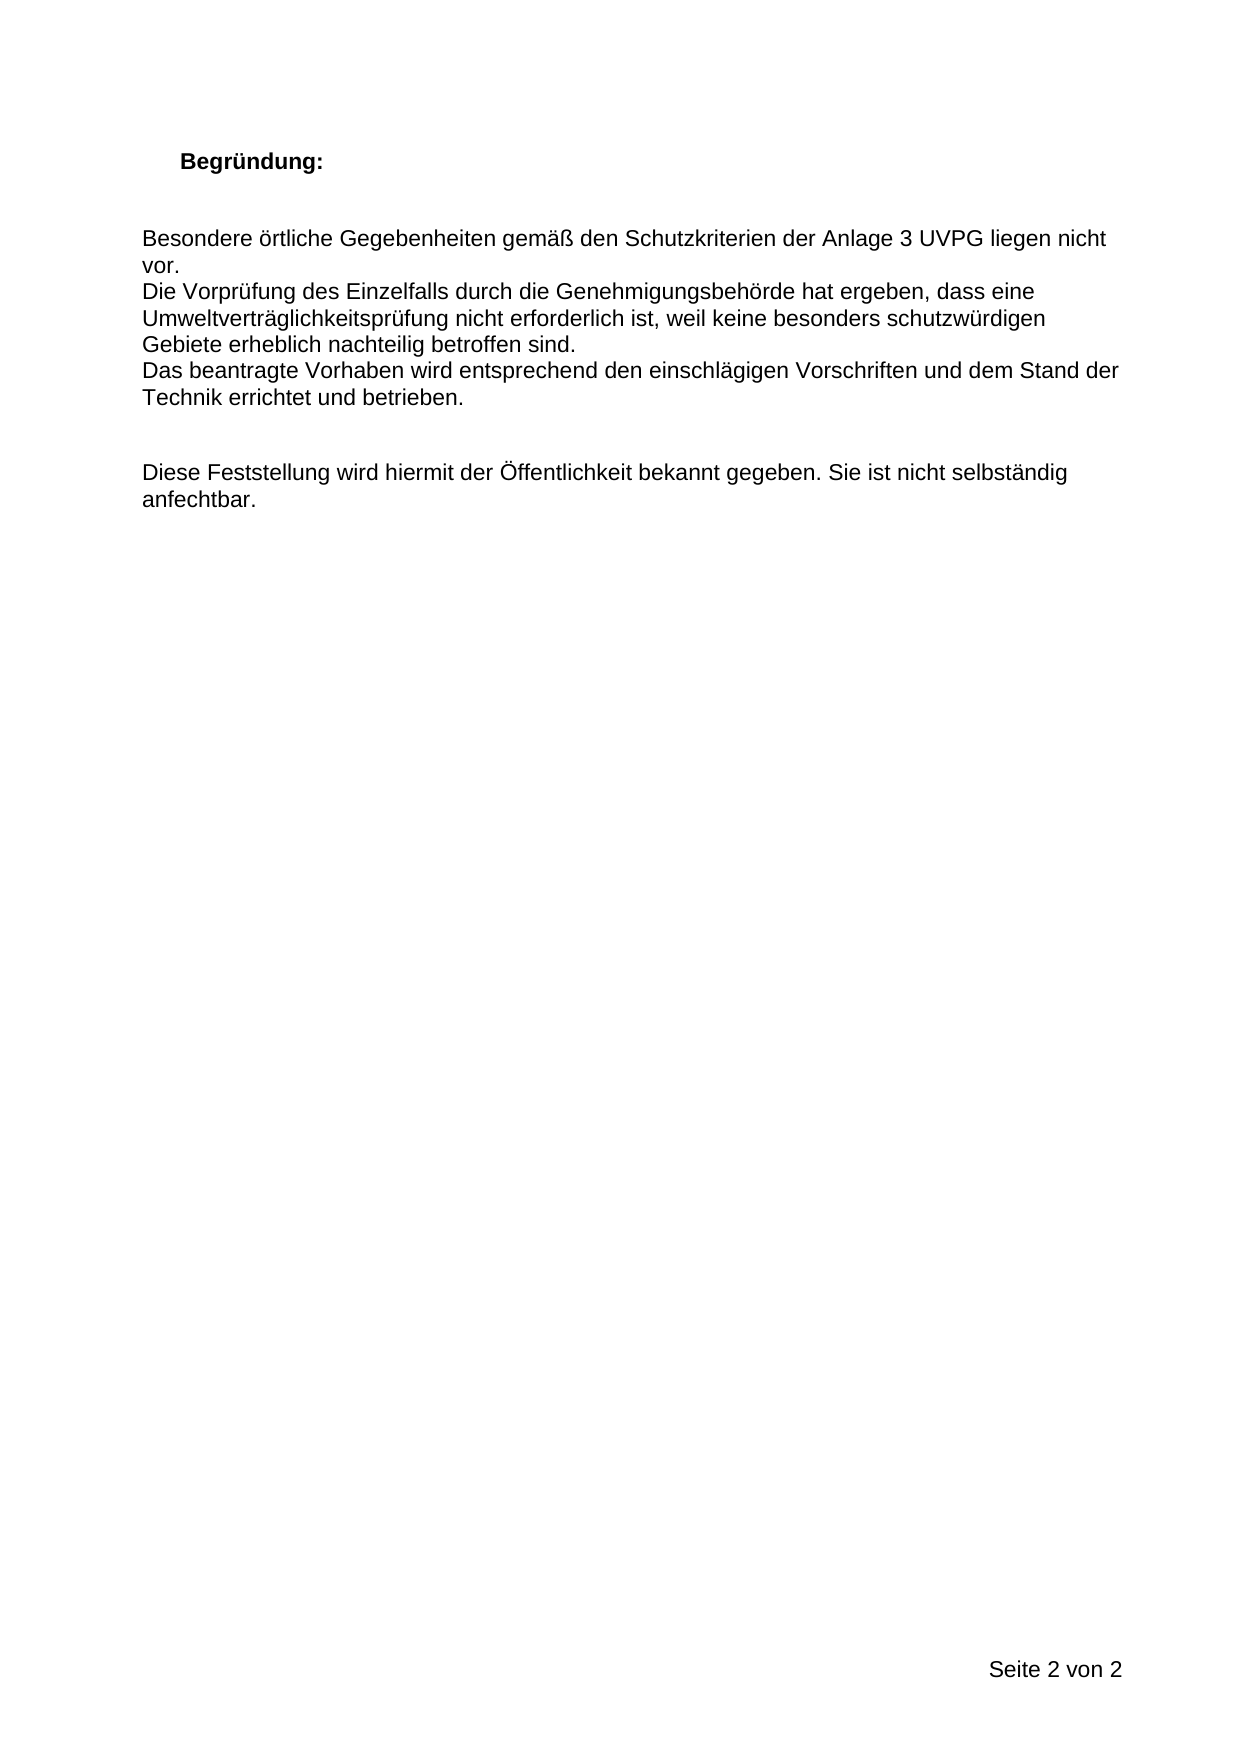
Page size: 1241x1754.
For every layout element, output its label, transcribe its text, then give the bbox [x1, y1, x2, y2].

text Diese Feststellung wird hiermit der Öffentlichkeit bekannt gegeben. Sie ist nicht selbständig anfechtbar. [142, 459, 1122, 512]
text Die Vorprüfung des Einzelfalls durch die Genehmigungsbehörde hat ergeben, dass eine Umweltverträglichkeitsprüfung nicht erforderlich ist, weil keine besonders schutzwürdigen Gebiete erheblich nachteilig betroffen sind. [142, 278, 1122, 357]
text Begründung: [142, 148, 1122, 174]
text Besondere örtliche Gegebenheiten gemäß den Schutzkriterien der Anlage 3 UVPG liegen nicht vor. [142, 225, 1122, 278]
text Das beantragte Vorhaben wird entsprechend den einschlägigen Vorschriften und dem Stand der Technik errichtet und betrieben. [142, 357, 1122, 410]
